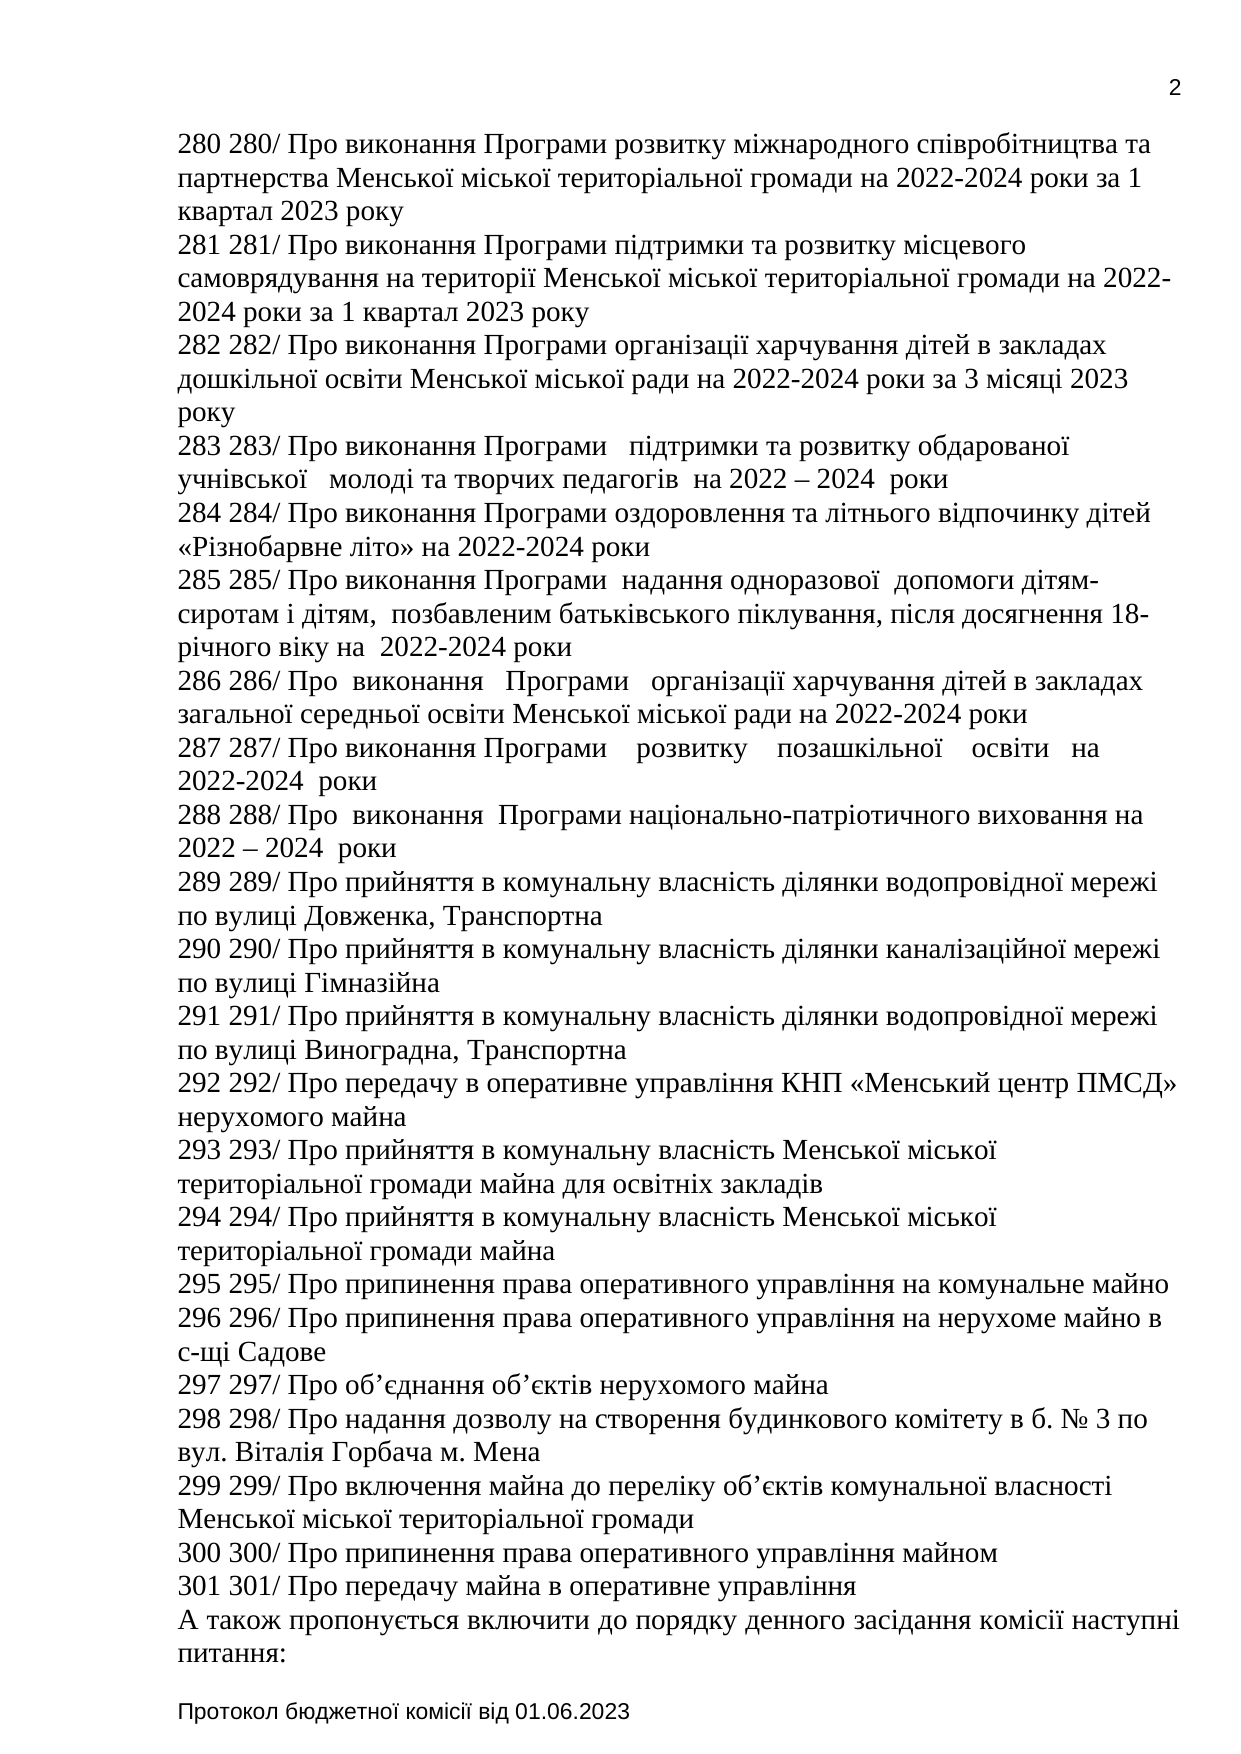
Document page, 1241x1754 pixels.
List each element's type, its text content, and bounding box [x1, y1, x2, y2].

text 286 286/ Про виконання Програми організації харчування дітей в закладах загальної середньої освіти Менської міської ради на 2022-2024 роки [177, 663, 1181, 730]
text 294 294/ Про прийняття в комунальну власність Менської міської територіальної громади майна [177, 1199, 1181, 1267]
text 284 284/ Про виконання Програми оздоровлення та літнього відпочинку дітей «Різнобарвне літо» на 2022-2024 роки [177, 495, 1181, 562]
text 296 296/ Про припинення права оперативного управління на нерухоме майно в с-щі Садове [177, 1300, 1181, 1367]
text 287 287/ Про виконання Програми розвитку позашкільної освіти на 2022-2024 роки [177, 730, 1181, 797]
text 285 285/ Про виконання Програми надання одноразової допомоги дітям-сиротам і дітям, позбавленим батьківського піклування, після досягнення 18-річного віку на 2022-2024 роки [177, 562, 1181, 663]
text 291 291/ Про прийняття в комунальну власність ділянки водопровідної мережі по вулиці Виноградна, Транспортна [177, 998, 1181, 1065]
text 299 299/ Про включення майна до переліку об’єктів комунальної власності Менської міської територіальної громади [177, 1468, 1181, 1535]
text 282 282/ Про виконання Програми організації харчування дітей в закладах дошкільної освіти Менської міської ради на 2022-2024 роки за 3 місяці 2023 року [177, 327, 1181, 428]
text 280 280/ Про виконання Програми розвитку міжнародного співробітництва та партнерства Менської міської територіальної громади на 2022-2024 роки за 1 квартал 2023 року [177, 126, 1181, 227]
text 301 301/ Про передачу майна в оперативне управління [177, 1568, 1181, 1602]
text 290 290/ Про прийняття в комунальну власність ділянки каналізаційної мережі по вулиці Гімназійна [177, 931, 1181, 998]
text 281 281/ Про виконання Програми підтримки та розвитку місцевого самоврядування на території Менської міської територіальної громади на 2022-2024 роки за 1 квартал 2023 року [177, 227, 1181, 327]
text 292 292/ Про передачу в оперативне управління КНП «Менський центр ПМСД» нерухомого майна [177, 1065, 1181, 1132]
text А також пропонується включити до порядку денного засідання комісії наступні питання: [177, 1602, 1181, 1669]
text 298 298/ Про надання дозволу на створення будинкового комітету в б. № 3 по вул. Віталія Горбача м. Мена [177, 1401, 1181, 1468]
text 288 288/ Про виконання Програми національно-патріотичного виховання на 2022 – 2024 роки [177, 797, 1181, 864]
text 297 297/ Про об’єднання об’єктів нерухомого майна [177, 1367, 1181, 1401]
text 300 300/ Про припинення права оперативного управління майном [177, 1535, 1181, 1568]
text 293 293/ Про прийняття в комунальну власність Менської міської територіальної громади майна для освітніх закладів [177, 1132, 1181, 1199]
text 283 283/ Про виконання Програми підтримки та розвитку обдарованої учнівської молоді та творчих педагогів на 2022 – 2024 роки [177, 428, 1181, 495]
text 289 289/ Про прийняття в комунальну власність ділянки водопровідної мережі по вулиці Довженка, Транспортна [177, 864, 1181, 931]
text 295 295/ Про припинення права оперативного управління на комунальне майно [177, 1267, 1181, 1300]
